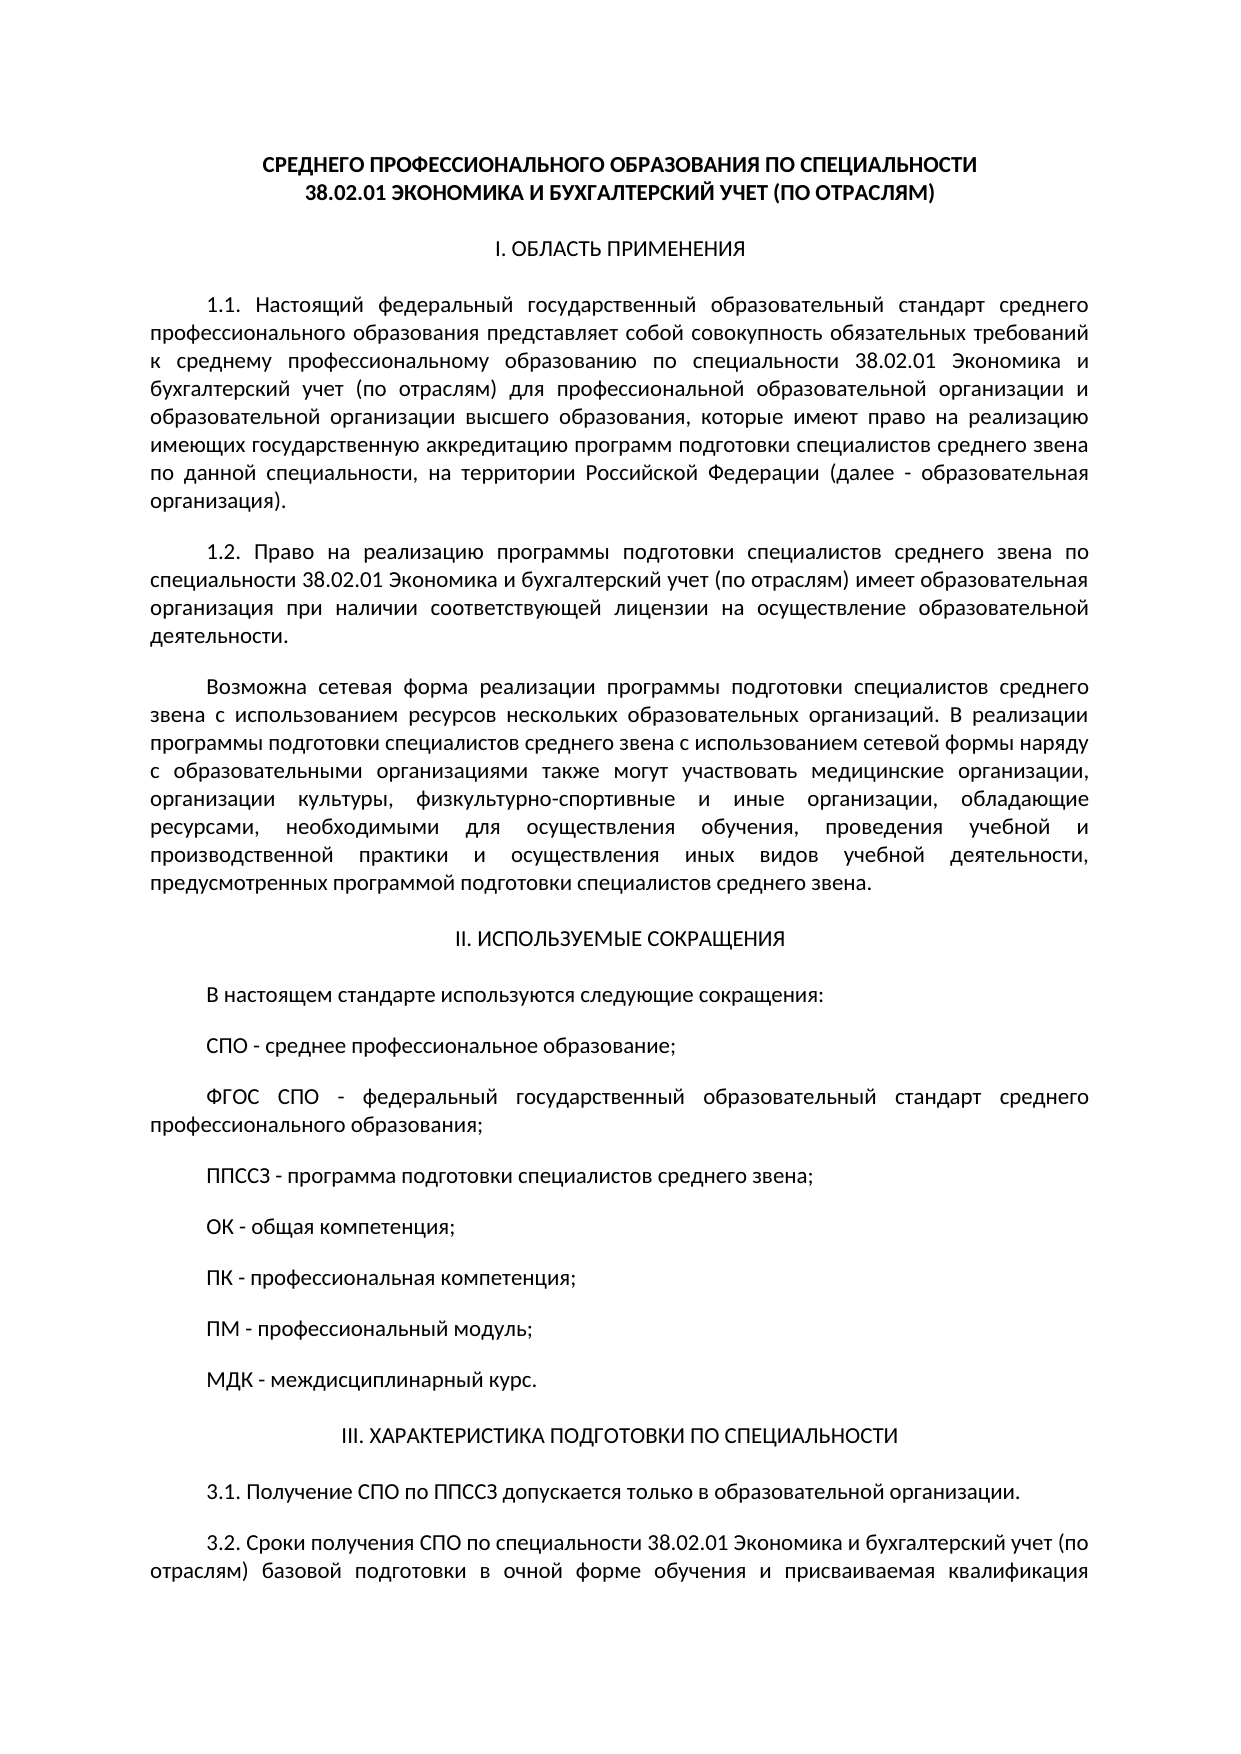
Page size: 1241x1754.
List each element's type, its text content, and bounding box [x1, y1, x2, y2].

text 3.1. Получение СПО по ППССЗ допускается только в образовательной организации. [150, 1477, 1090, 1505]
text II. ИСПОЛЬЗУЕМЫЕ СОКРАЩЕНИЯ [150, 924, 1090, 952]
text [150, 1528, 1090, 1584]
text ФГОС СПО - федеральный государственный образовательный стандарт среднего профессионального образования; [150, 1082, 1090, 1138]
text СПО - среднее профессиональное образование; [150, 1031, 1090, 1059]
title 38.02.01 ЭКОНОМИКА И БУХГАЛТЕРСКИЙ УЧЕТ (ПО ОТРАСЛЯМ) [150, 178, 1090, 206]
text I. ОБЛАСТЬ ПРИМЕНЕНИЯ [150, 234, 1090, 262]
title СРЕДНЕГО ПРОФЕССИОНАЛЬНОГО ОБРАЗОВАНИЯ ПО СПЕЦИАЛЬНОСТИ [150, 150, 1090, 178]
text III. ХАРАКТЕРИСТИКА ПОДГОТОВКИ ПО СПЕЦИАЛЬНОСТИ [150, 1421, 1090, 1449]
text ПМ - профессиональный модуль; [150, 1314, 1090, 1342]
text ППССЗ - программа подготовки специалистов среднего звена; [150, 1161, 1090, 1189]
text ОК - общая компетенция; [150, 1212, 1090, 1240]
text 1.1. Настоящий федеральный государственный образовательный стандарт среднего профессионального образования представляет собой совокупность обязательных требований к среднему профессиональному образованию по специальности 38.02.01 Экономика и бухгалтерский учет (по отраслям) для профессиональной образовательной организации и образовательной организации высшего образования, которые имеют право на реализацию имеющих государственную аккредитацию программ подготовки специалистов среднего звена по данной специальности, на территории Российской Федерации (далее - образовательная организация). [150, 290, 1090, 514]
text МДК - междисциплинарный курс. [150, 1365, 1090, 1393]
text Возможна сетевая форма реализации программы подготовки специалистов среднего звена с использованием ресурсов нескольких образовательных организаций. В реализации программы подготовки специалистов среднего звена с использованием сетевой формы наряду с образовательными организациями также могут участвовать медицинские организации, организации культуры, физкультурно-спортивные и иные организации, обладающие ресурсами, необходимыми для осуществления обучения, проведения учебной и производственной практики и осуществления иных видов учебной деятельности, предусмотренных программой подготовки специалистов среднего звена. [150, 672, 1090, 896]
text 1.2. Право на реализацию программы подготовки специалистов среднего звена по специальности 38.02.01 Экономика и бухгалтерский учет (по отраслям) имеет образовательная организация при наличии соответствующей лицензии на осуществление образовательной деятельности. [150, 537, 1090, 649]
text ПК - профессиональная компетенция; [150, 1263, 1090, 1291]
text В настоящем стандарте используются следующие сокращения: [150, 980, 1090, 1008]
